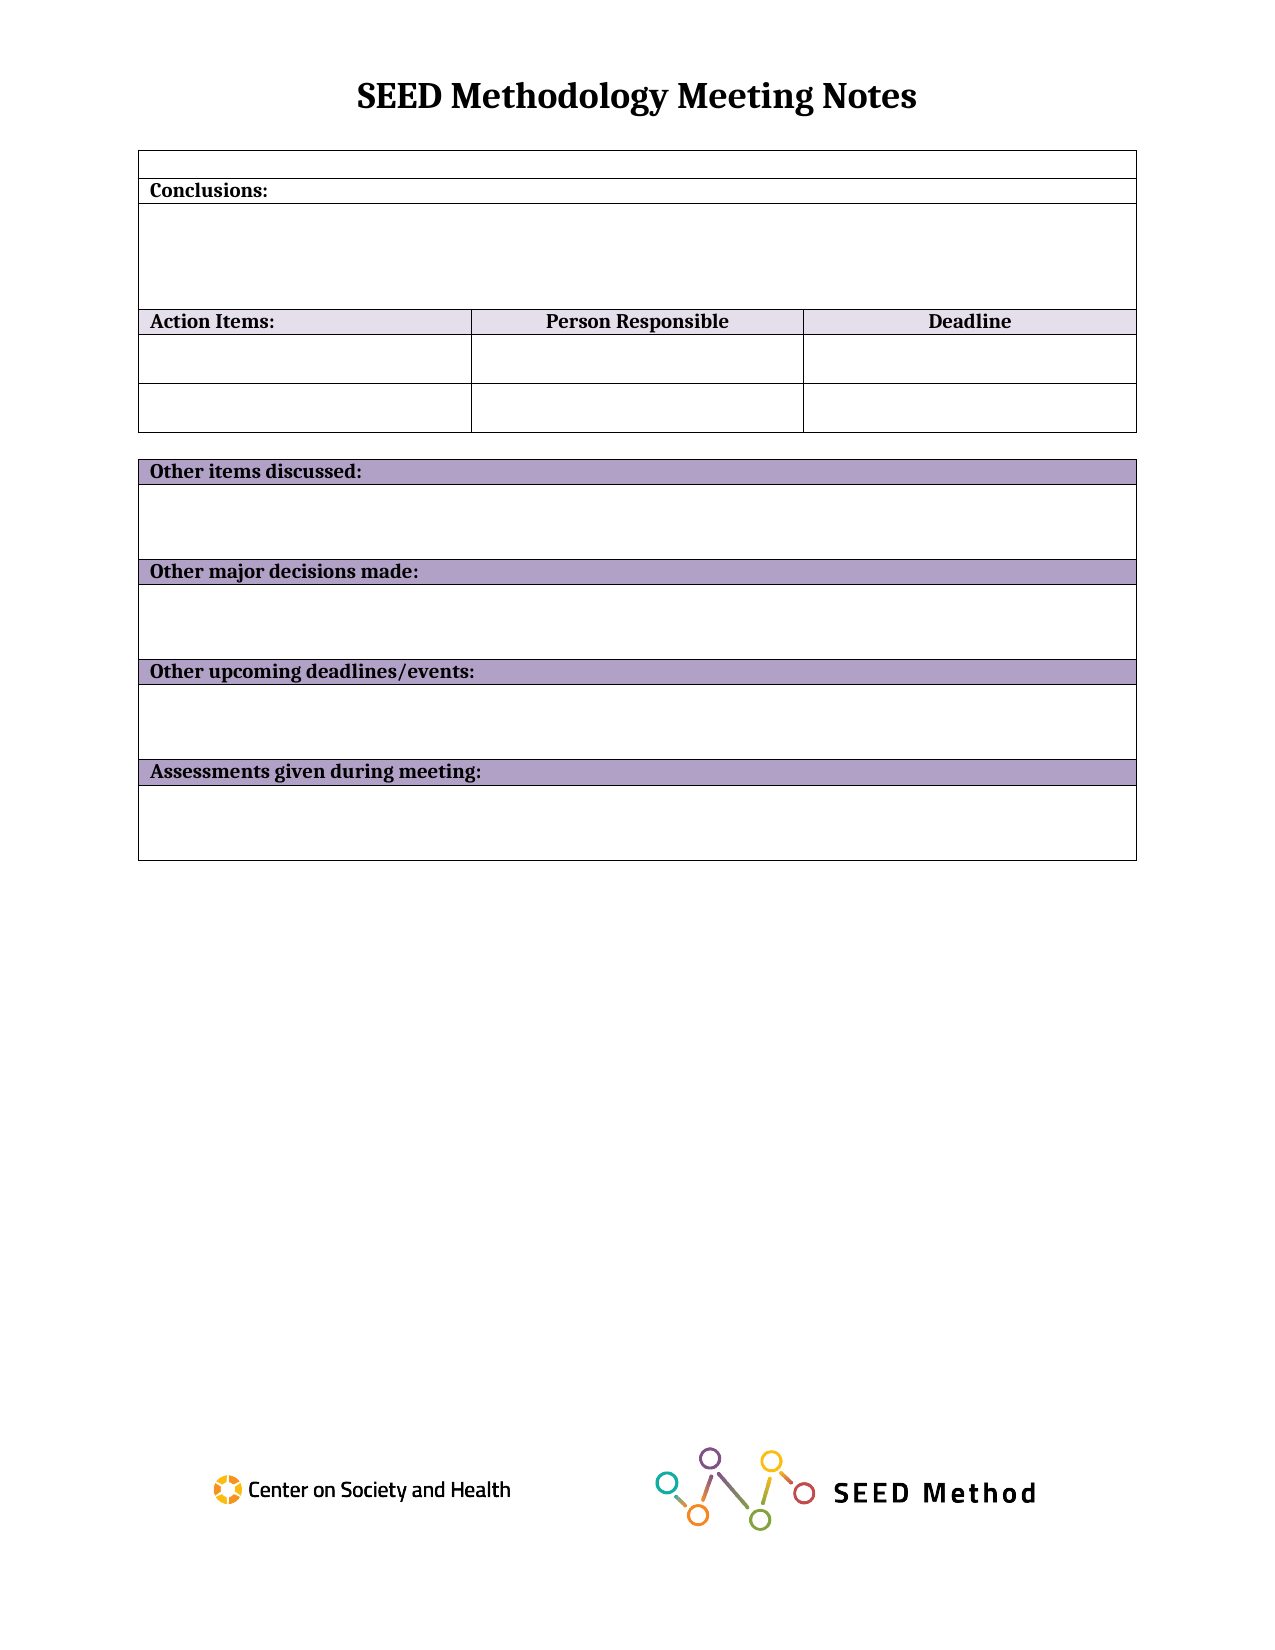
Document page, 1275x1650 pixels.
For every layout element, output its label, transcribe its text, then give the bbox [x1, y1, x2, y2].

table_cell Conclusions: [139, 179, 1136, 202]
table_cell [139, 585, 1136, 659]
table_cell Assessments given during meeting: [139, 760, 1136, 785]
table_cell [472, 335, 803, 383]
picture [150, 1432, 1125, 1547]
table_cell [139, 685, 1136, 759]
table_cell [139, 151, 1136, 177]
table_cell [139, 384, 471, 432]
table_cell [139, 485, 1136, 559]
table_cell Deadline [804, 310, 1136, 334]
table_cell [139, 786, 1136, 860]
table_cell [139, 335, 471, 383]
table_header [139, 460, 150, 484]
table_cell [804, 384, 1136, 432]
table_header Other items discussed: [204, 460, 1136, 484]
table_cell Action Items: [139, 310, 471, 334]
table_cell [139, 204, 1136, 309]
table_cell Person Responsible [472, 310, 803, 334]
table_cell Other upcoming deadlines/events: [139, 660, 1136, 684]
table_cell [804, 335, 1136, 383]
table_cell Other major decisions made: [139, 560, 1136, 584]
table_cell [472, 384, 803, 432]
